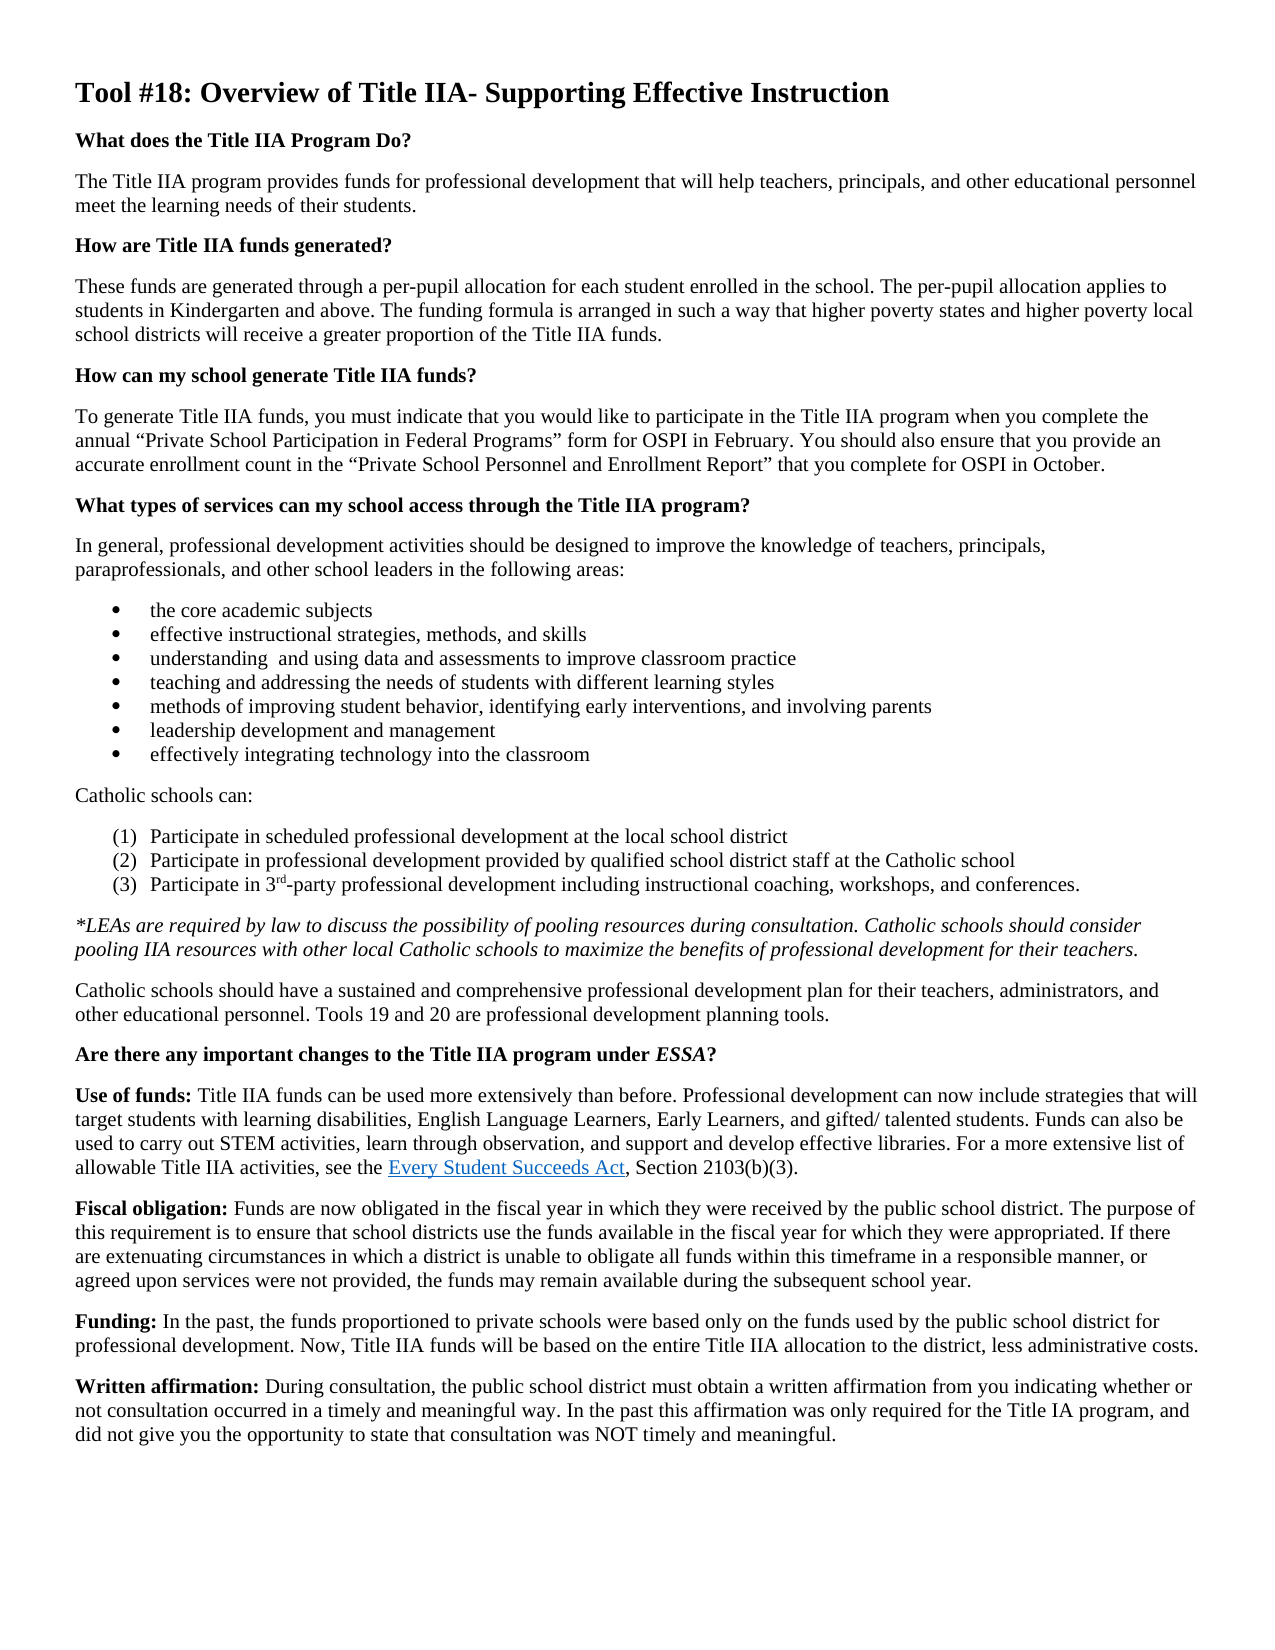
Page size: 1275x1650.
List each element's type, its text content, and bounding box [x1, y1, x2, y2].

list teaching and addressing the needs of students with different learning styles [112, 670, 1200, 694]
text What types of services can my school access through the Title IIA program? [75, 492, 1200, 517]
list Participate in professional development provided by qualified school district staff at the Catholic school [112, 848, 1200, 872]
list leadership development and management [112, 718, 1200, 742]
list the core academic subjects [112, 598, 1200, 622]
text Are there any important changes to the Title IIA program under ESSA? [75, 1042, 1200, 1066]
text *LEAs are required by law to discuss the possibility of pooling resources during consultation. Catholic schools should consider pooling IIA resources with other local Catholic schools to maximize the benefits of professional development for their teachers. [75, 913, 1200, 961]
list methods of improving student behavior, identifying early interventions, and involving parents [112, 694, 1200, 718]
text Catholic schools can: [75, 783, 1200, 807]
text Tool #18: Overview of Title IIA- Supporting Effective Instruction [75, 75, 1200, 108]
list effective instructional strategies, methods, and skills [112, 622, 1200, 646]
list Participate in scheduled professional development at the local school district [112, 824, 1200, 848]
text The Title IIA program provides funds for professional development that will help teachers, principals, and other educational personnel meet the learning needs of their students. [75, 168, 1200, 217]
text To generate Title IIA funds, you must indicate that you would like to participate in the Title IIA program when you complete the annual “Private School Participation in Federal Programs” form for OSPI in February. You should also ensure that you provide an accurate enrollment count in the “Private School Personnel and Enrollment Report” that you complete for OSPI in October. [75, 404, 1200, 476]
list understanding and using data and assessments to improve classroom practice [112, 646, 1200, 670]
list Participate in 3rd-party professional development including instructional coaching, workshops, and conferences. [112, 872, 1200, 896]
text How are Title IIA funds generated? [75, 233, 1200, 257]
list effectively integrating technology into the classroom [112, 742, 1200, 766]
text In general, professional development activities should be designed to improve the knowledge of teachers, principals, paraprofessionals, and other school leaders in the following areas: [75, 533, 1200, 581]
text What does the Title IIA Program Do? [75, 128, 1200, 152]
text Funding: In the past, the funds proportioned to private schools were based only on the funds used by the public school district for professional development. Now, Title IIA funds will be based on the entire Title IIA allocation to the district, less administrative costs. [75, 1309, 1200, 1357]
text Use of funds: Title IIA funds can be used more extensively than before. Professional development can now include strategies that will target students with learning disabilities, English Language Learners, Early Learners, and gifted/ talented students. Funds can also be used to carry out STEM activities, learn through observation, and support and develop effective libraries. For a more extensive list of allowable Title IIA activities, see the Every Student Succeeds Act, Section 2103(b)(3). [75, 1083, 1200, 1179]
text How can my school generate Title IIA funds? [75, 363, 1200, 387]
text Written affirmation: During consultation, the public school district must obtain a written affirmation from you indicating whether or not consultation occurred in a timely and meaningful way. In the past this affirmation was only required for the Title IA program, and did not give you the opportunity to state that consultation was NOT timely and meaningful. [75, 1374, 1200, 1446]
text Catholic schools should have a sustained and comprehensive professional development plan for their teachers, administrators, and other educational personnel. Tools 19 and 20 are professional development planning tools. [75, 977, 1200, 1026]
text These funds are generated through a per-pupil allocation for each student enrolled in the school. The per-pupil allocation applies to students in Kindergarten and above. The funding formula is arranged in such a way that higher poverty states and higher poverty local school districts will receive a greater proportion of the Title IIA funds. [75, 274, 1200, 346]
text Fiscal obligation: Funds are now obligated in the fiscal year in which they were received by the public school district. The purpose of this requirement is to ensure that school districts use the funds available in the fiscal year for which they were appropriated. If there are extenuating circumstances in which a district is unable to obligate all funds within this timeframe in a responsible manner, or agreed upon services were not provided, the funds may remain available during the subsequent school year. [75, 1196, 1200, 1292]
